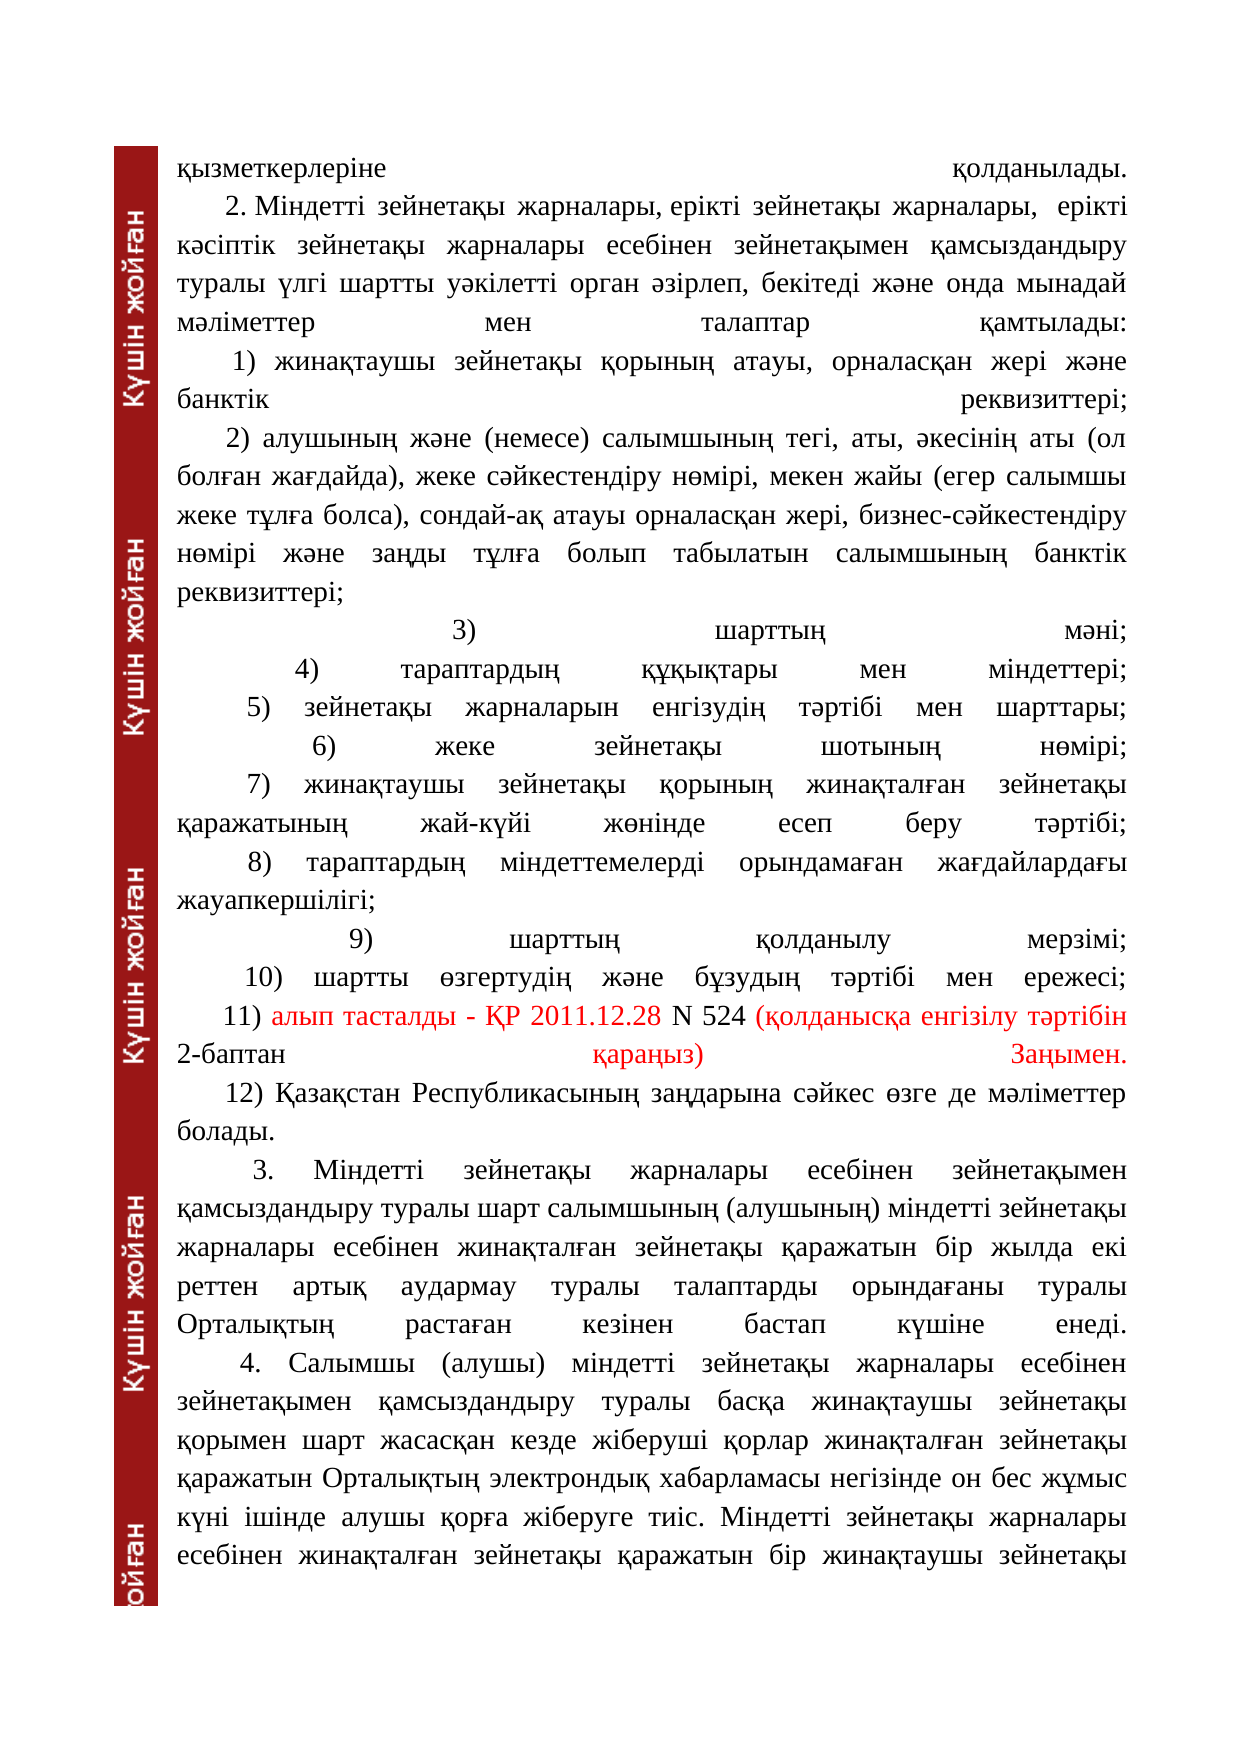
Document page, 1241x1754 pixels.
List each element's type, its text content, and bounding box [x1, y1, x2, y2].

picture [114, 146, 158, 150]
picture [114, 1571, 158, 1606]
